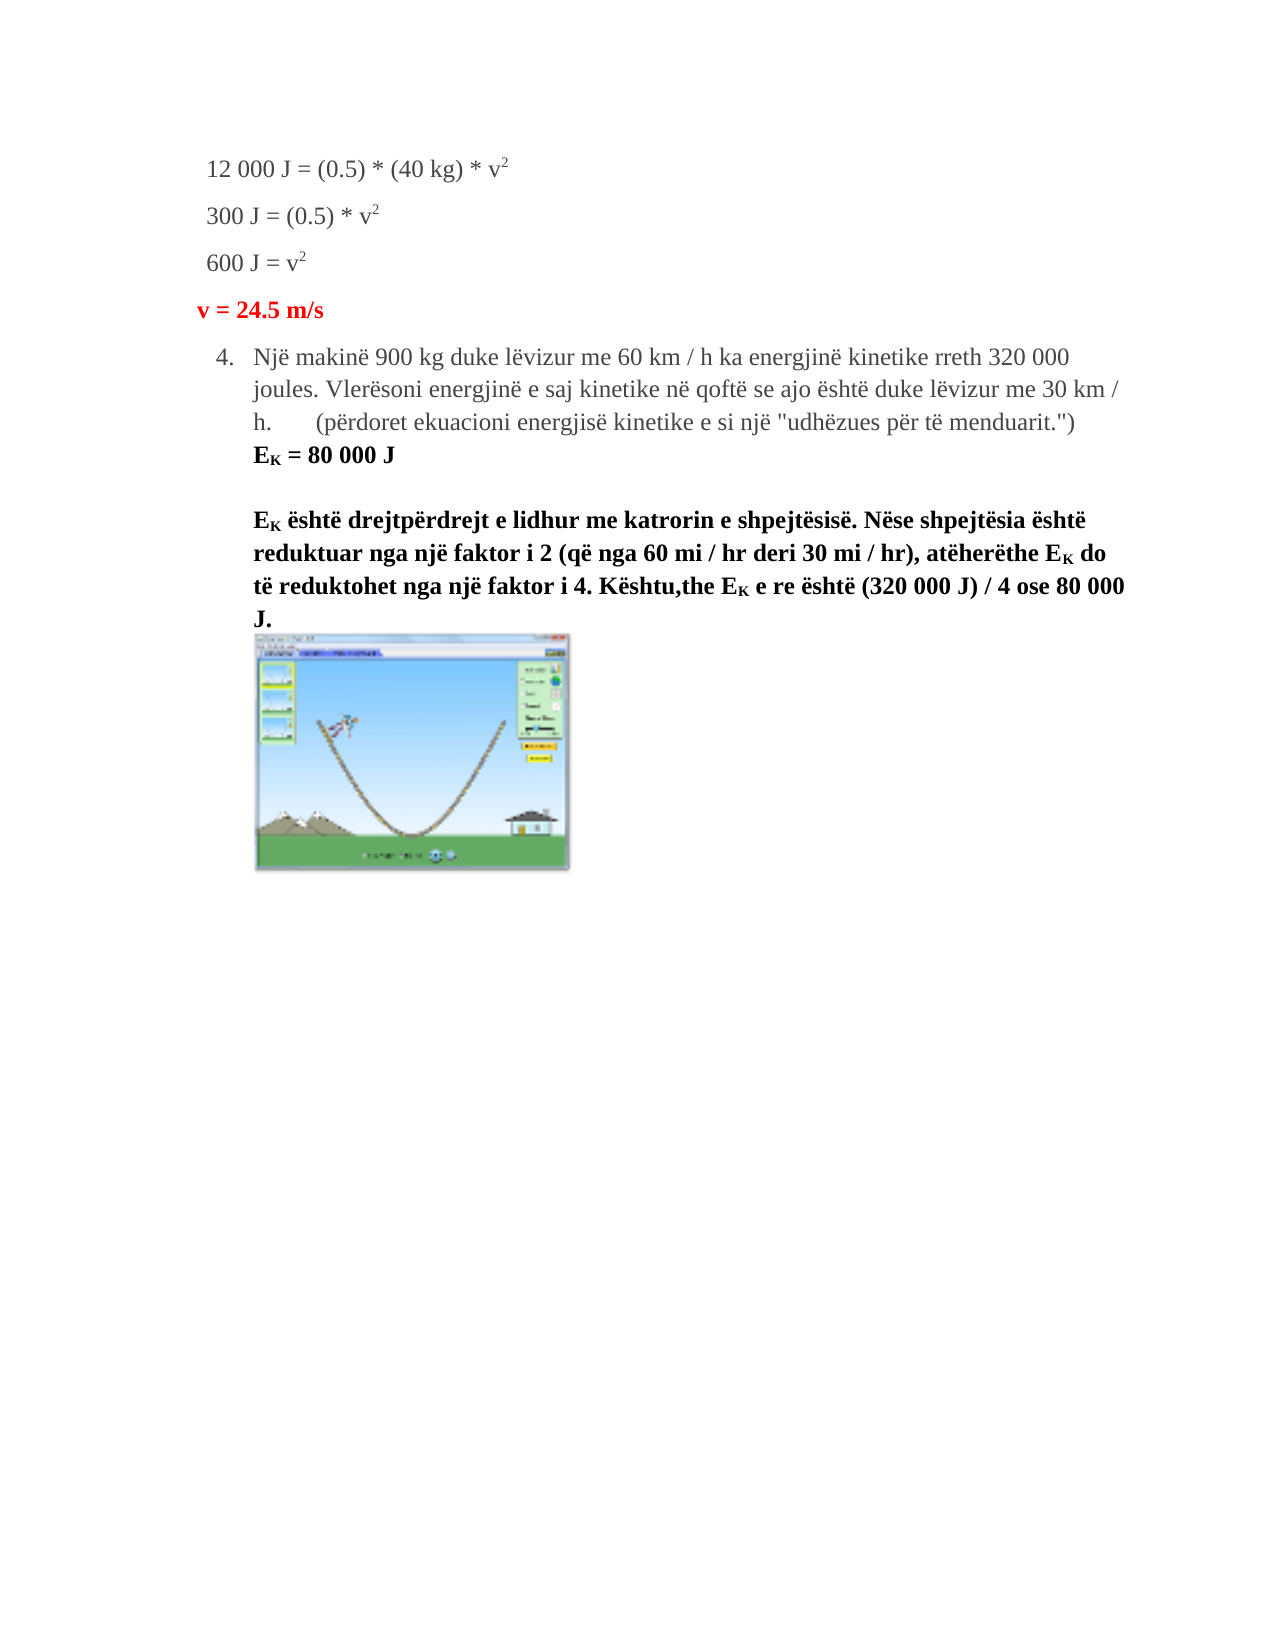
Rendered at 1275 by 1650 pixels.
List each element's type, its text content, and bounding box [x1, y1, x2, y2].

text 300 J = (0.5) * v2 [206, 197, 1125, 230]
list Një makinë 900 kg duke lëvizur me 60 km / h ka energjinë kinetike rreth 320 000 joules. Vlerësoni energjinë e saj kinetike në qoftë se ajo është duke lëvizur me 30 km / h. (përdoret ekuacioni energjisë kinetike e si një "udhëzues për të menduarit.") [216, 337, 1125, 436]
text 600 J = v2 [206, 244, 1125, 277]
text 12 000 J = (0.5) * (40 kg) * v2 [206, 150, 1125, 183]
picture [253, 632, 573, 874]
text v = 24.5 m/s [197, 291, 1125, 323]
list EK = 80 000 J [253, 436, 1125, 469]
list EK është drejtpërdrejt e lidhur me katrorin e shpejtësisë. Nëse shpejtësia është reduktuar nga një faktor i 2 (që nga 60 mi / hr deri 30 mi / hr), atëherëthe EK do të reduktohet nga një faktor i 4. Kështu,the EK e re është (320 000 J) / 4 ose 80 000 J. [253, 502, 1125, 633]
